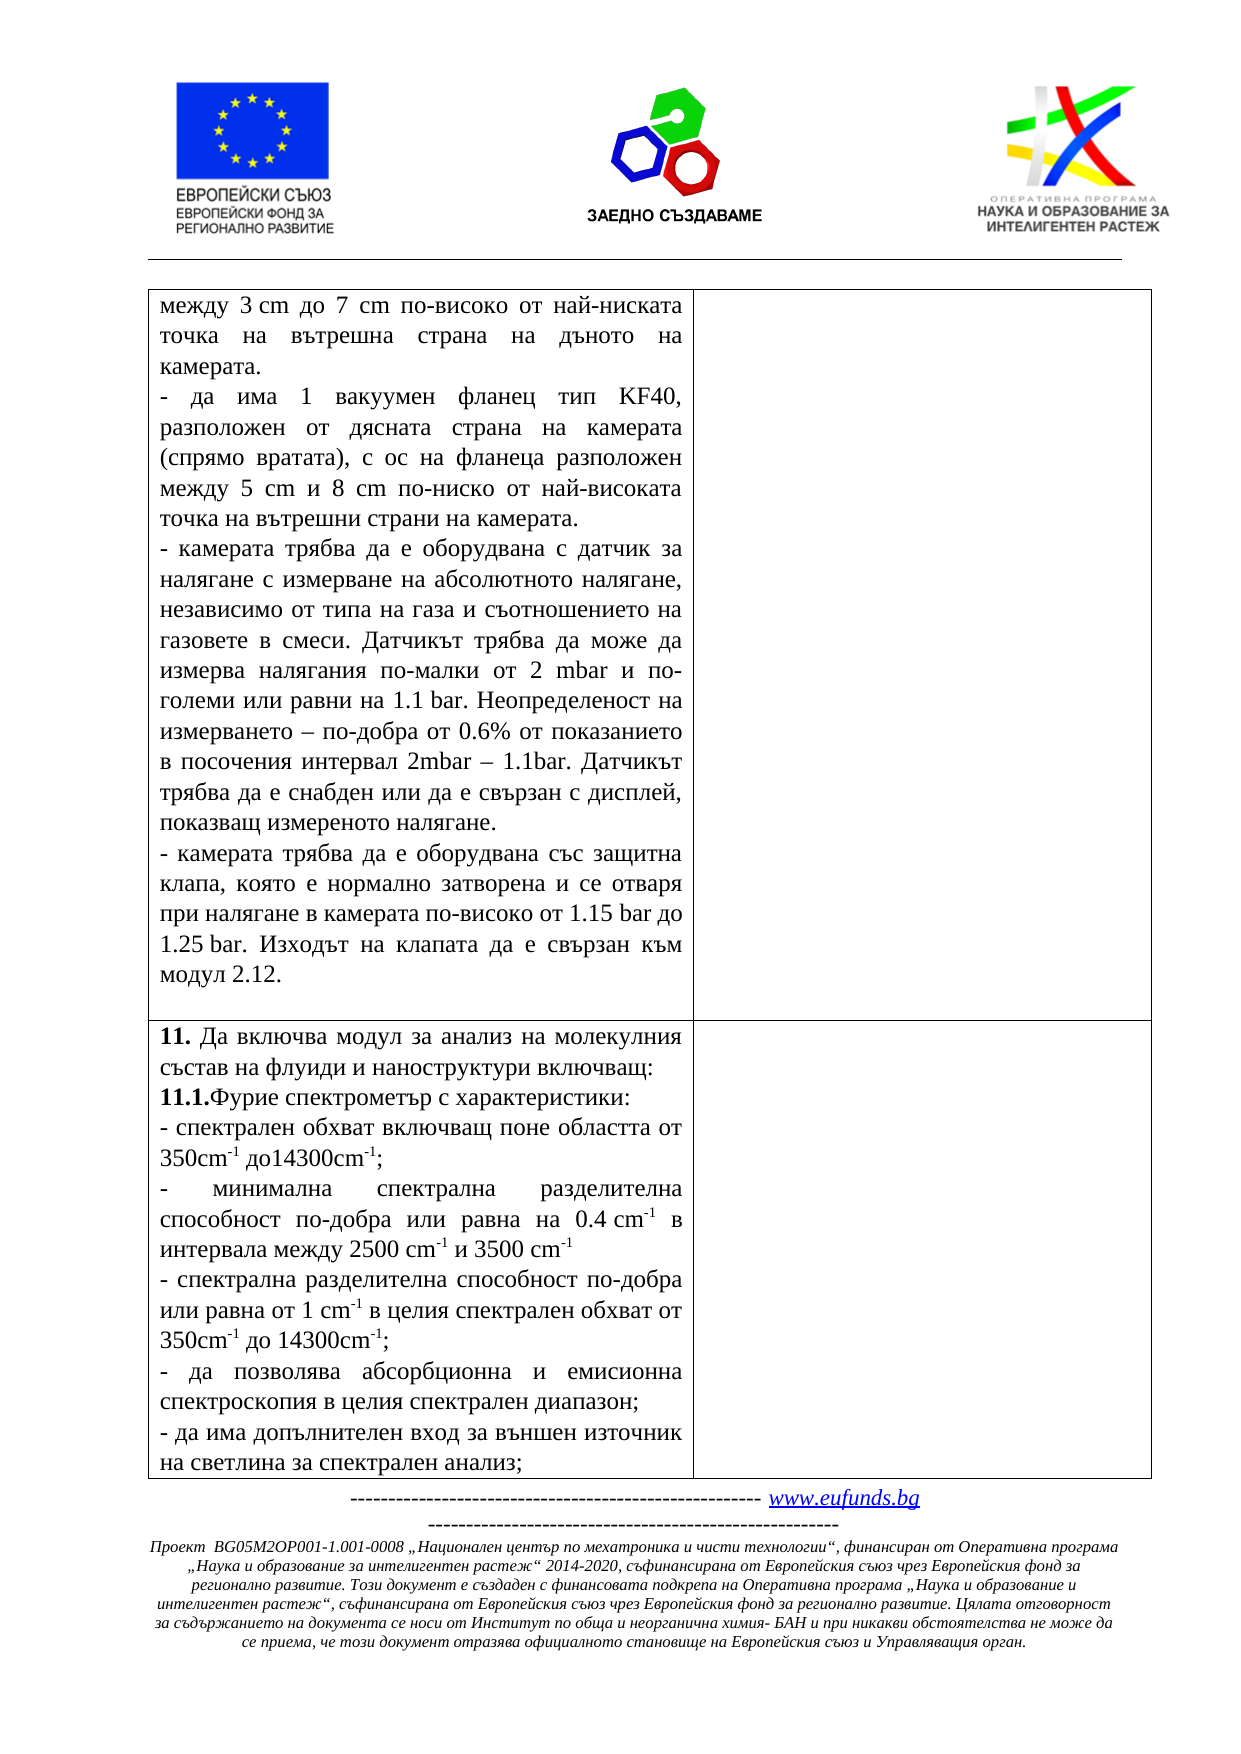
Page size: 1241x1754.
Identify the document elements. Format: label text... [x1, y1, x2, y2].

picture [969, 74, 1182, 244]
table_cell [694, 290, 1151, 1020]
picture [162, 73, 344, 257]
table_cell [694, 1021, 1151, 1477]
picture [576, 75, 777, 234]
